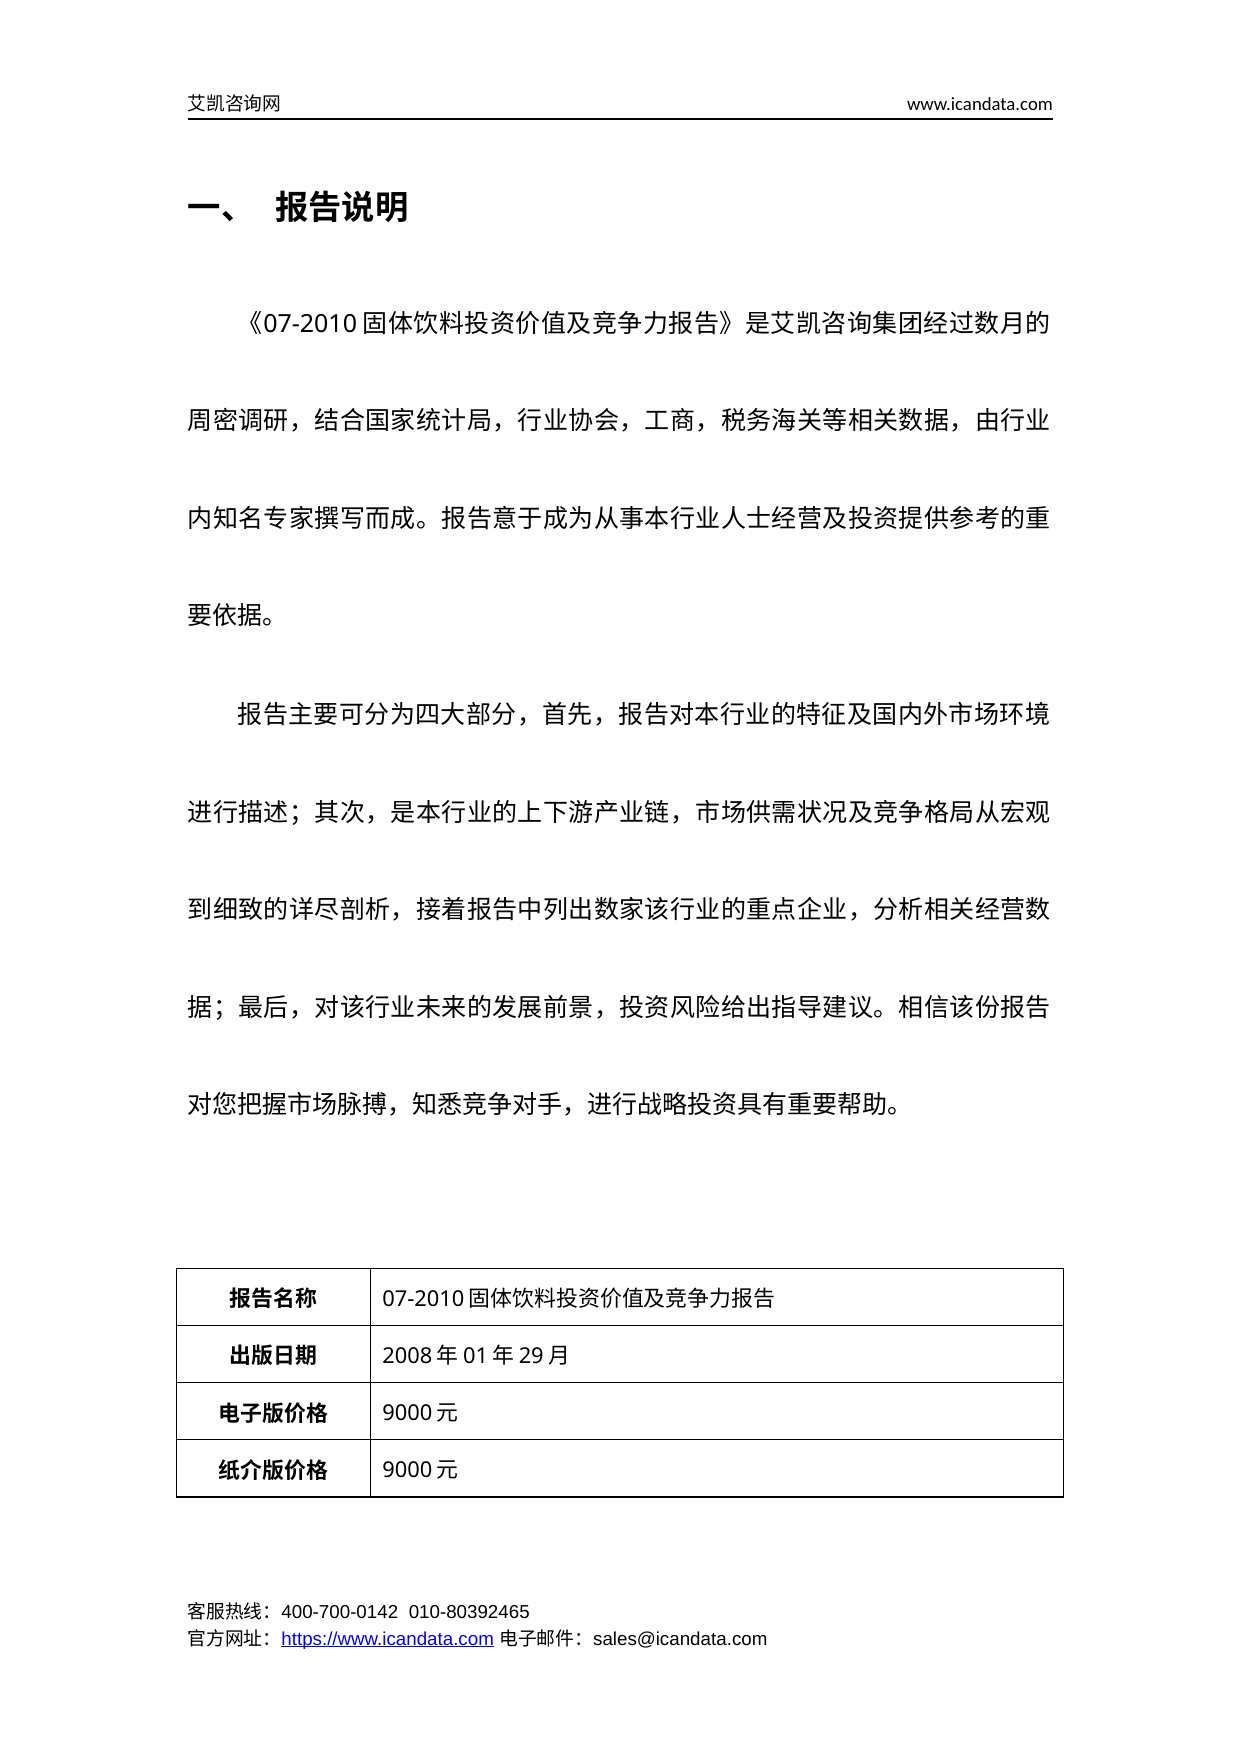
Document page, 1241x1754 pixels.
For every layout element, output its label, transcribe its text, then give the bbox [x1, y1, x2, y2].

table_cell 9000元 [371, 1440, 1063, 1496]
table_cell 纸介版价格 [177, 1440, 370, 1496]
table_cell 电子版价格 [177, 1383, 370, 1439]
text 报告主要可分为四大部分，首先，报告对本行业的特征及国内外市场环境进行描述；其次，是本行业的上下游产业链，市场供需状况及竞争格局从宏观到细致的详尽剖析，接着报告中列出数家该行业的重点企业，分析相关经营数据；最后，对该行业未来的发展前景，投资风险给出指导建议。相信该份报告对您把握市场脉搏，知悉竞争对手，进行战略投资具有重要帮助。 [187, 681, 1053, 1136]
subtitle 报告说明 [187, 172, 1053, 237]
table_cell 9000元 [371, 1383, 1063, 1439]
text 《07-2010固体饮料投资价值及竞争力报告》是艾凯咨询集团经过数月的周密调研，结合国家统计局，行业协会，工商，税务海关等相关数据，由行业内知名专家撰写而成。报告意于成为从事本行业人士经营及投资提供参考的重要依据。 [187, 289, 1053, 646]
table_header 报告名称 [177, 1269, 370, 1325]
table_header 07-2010固体饮料投资价值及竞争力报告 [371, 1269, 1063, 1325]
table_cell 出版日期 [177, 1326, 370, 1382]
table_cell 2008年01年29月 [371, 1326, 1063, 1382]
